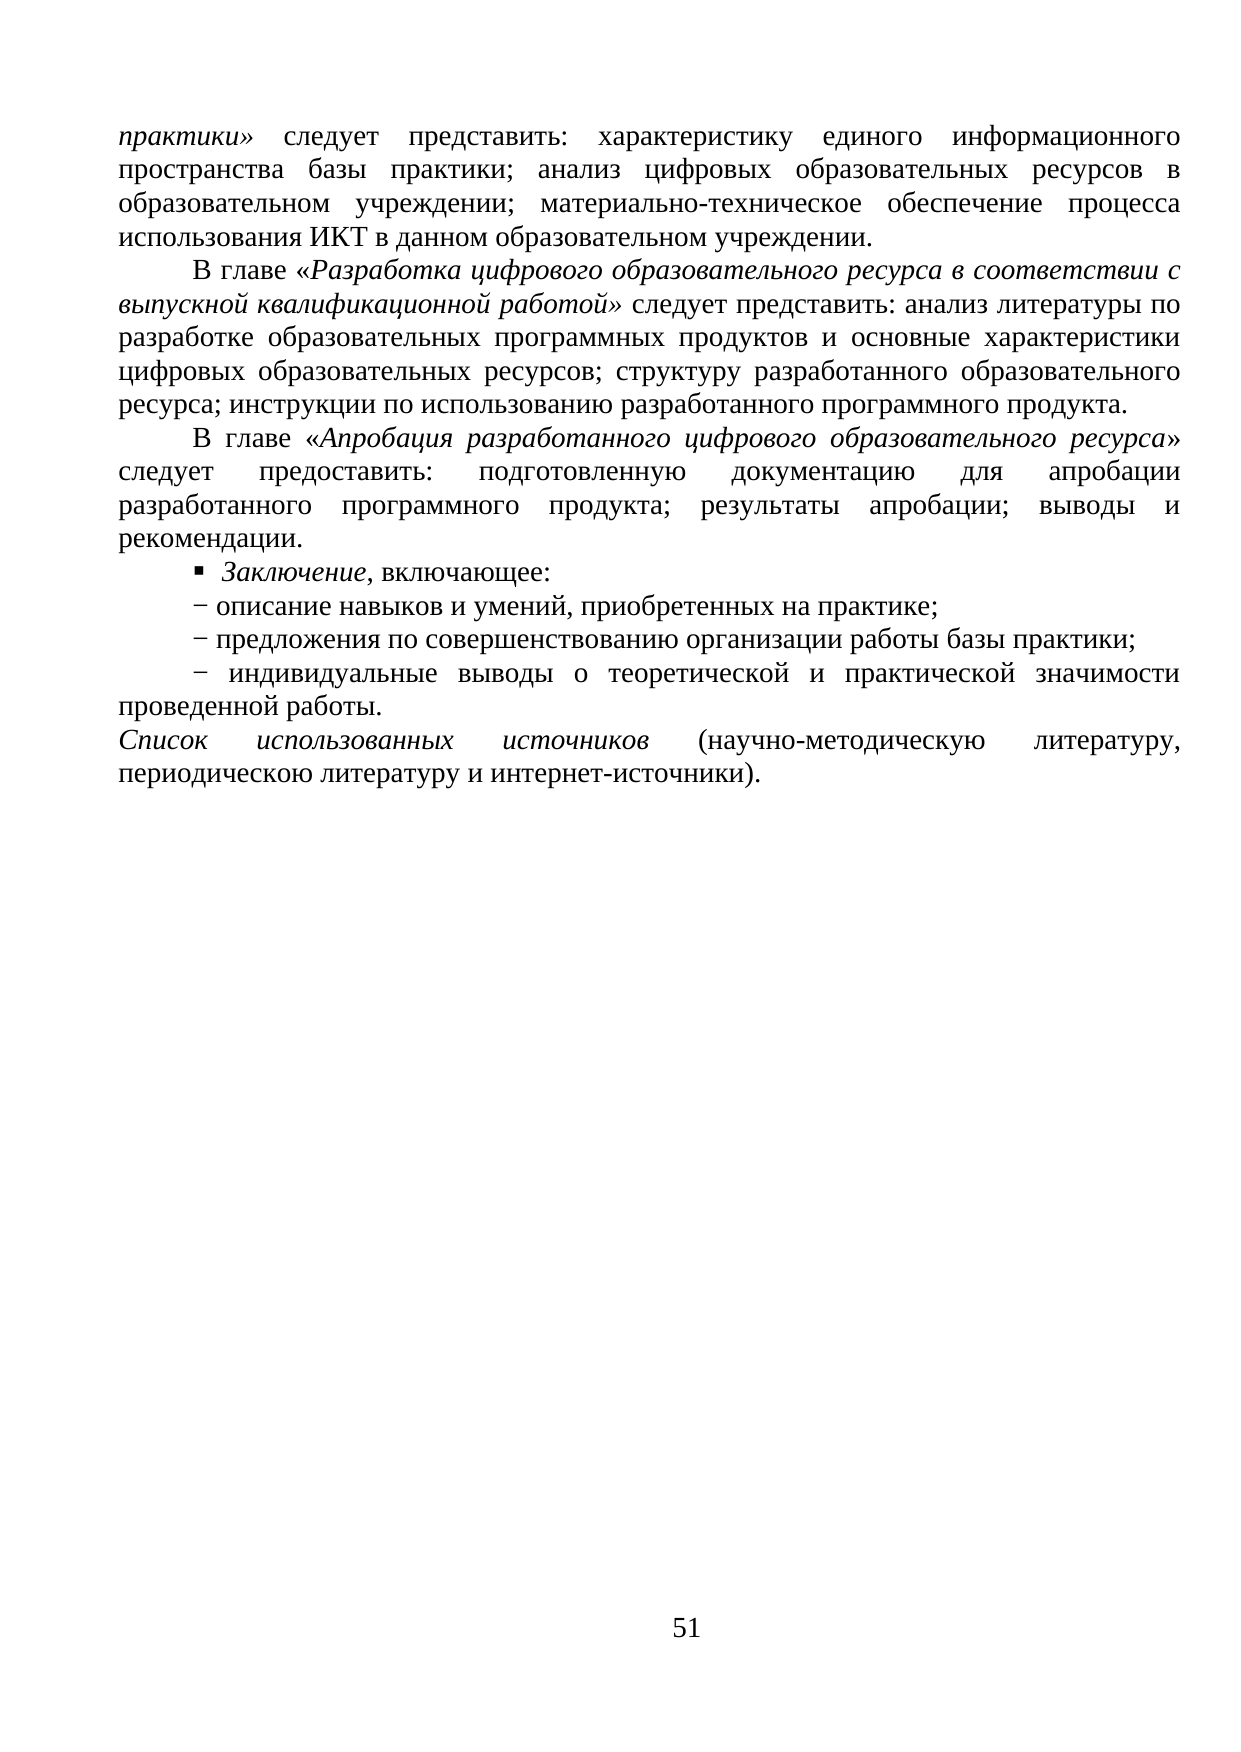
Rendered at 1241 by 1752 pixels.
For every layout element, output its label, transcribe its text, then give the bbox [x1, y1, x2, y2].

text В главе «Апробация разработанного цифрового образовательного ресурса» следует предоставить: подготовленную документацию для апробации разработанного программного продукта; результаты апробации; выводы и рекомендации. [118, 420, 1181, 554]
text В главе «Разработка цифрового образовательного ресурса в соответствии с выпускной квалификационной работой» следует представить: анализ литературы по разработке образовательных программных продуктов и основные характеристики цифровых образовательных ресурсов; структуру разработанного образовательного ресурса; инструкции по использованию разработанного программного продукта. [118, 252, 1181, 420]
text − предложения по совершенствованию организации работы базы практики; [118, 621, 1181, 655]
text − индивидуальные выводы о теоретической и практической значимости проведенной работы. [118, 655, 1181, 722]
text − описание навыков и умений, приобретенных на практике; [118, 588, 1181, 621]
text Список использованных источников (научно-методическую литературу, периодическою литературу и интернет-источники). [118, 722, 1181, 789]
list Заключение, включающее: [118, 554, 1181, 588]
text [118, 118, 1181, 252]
